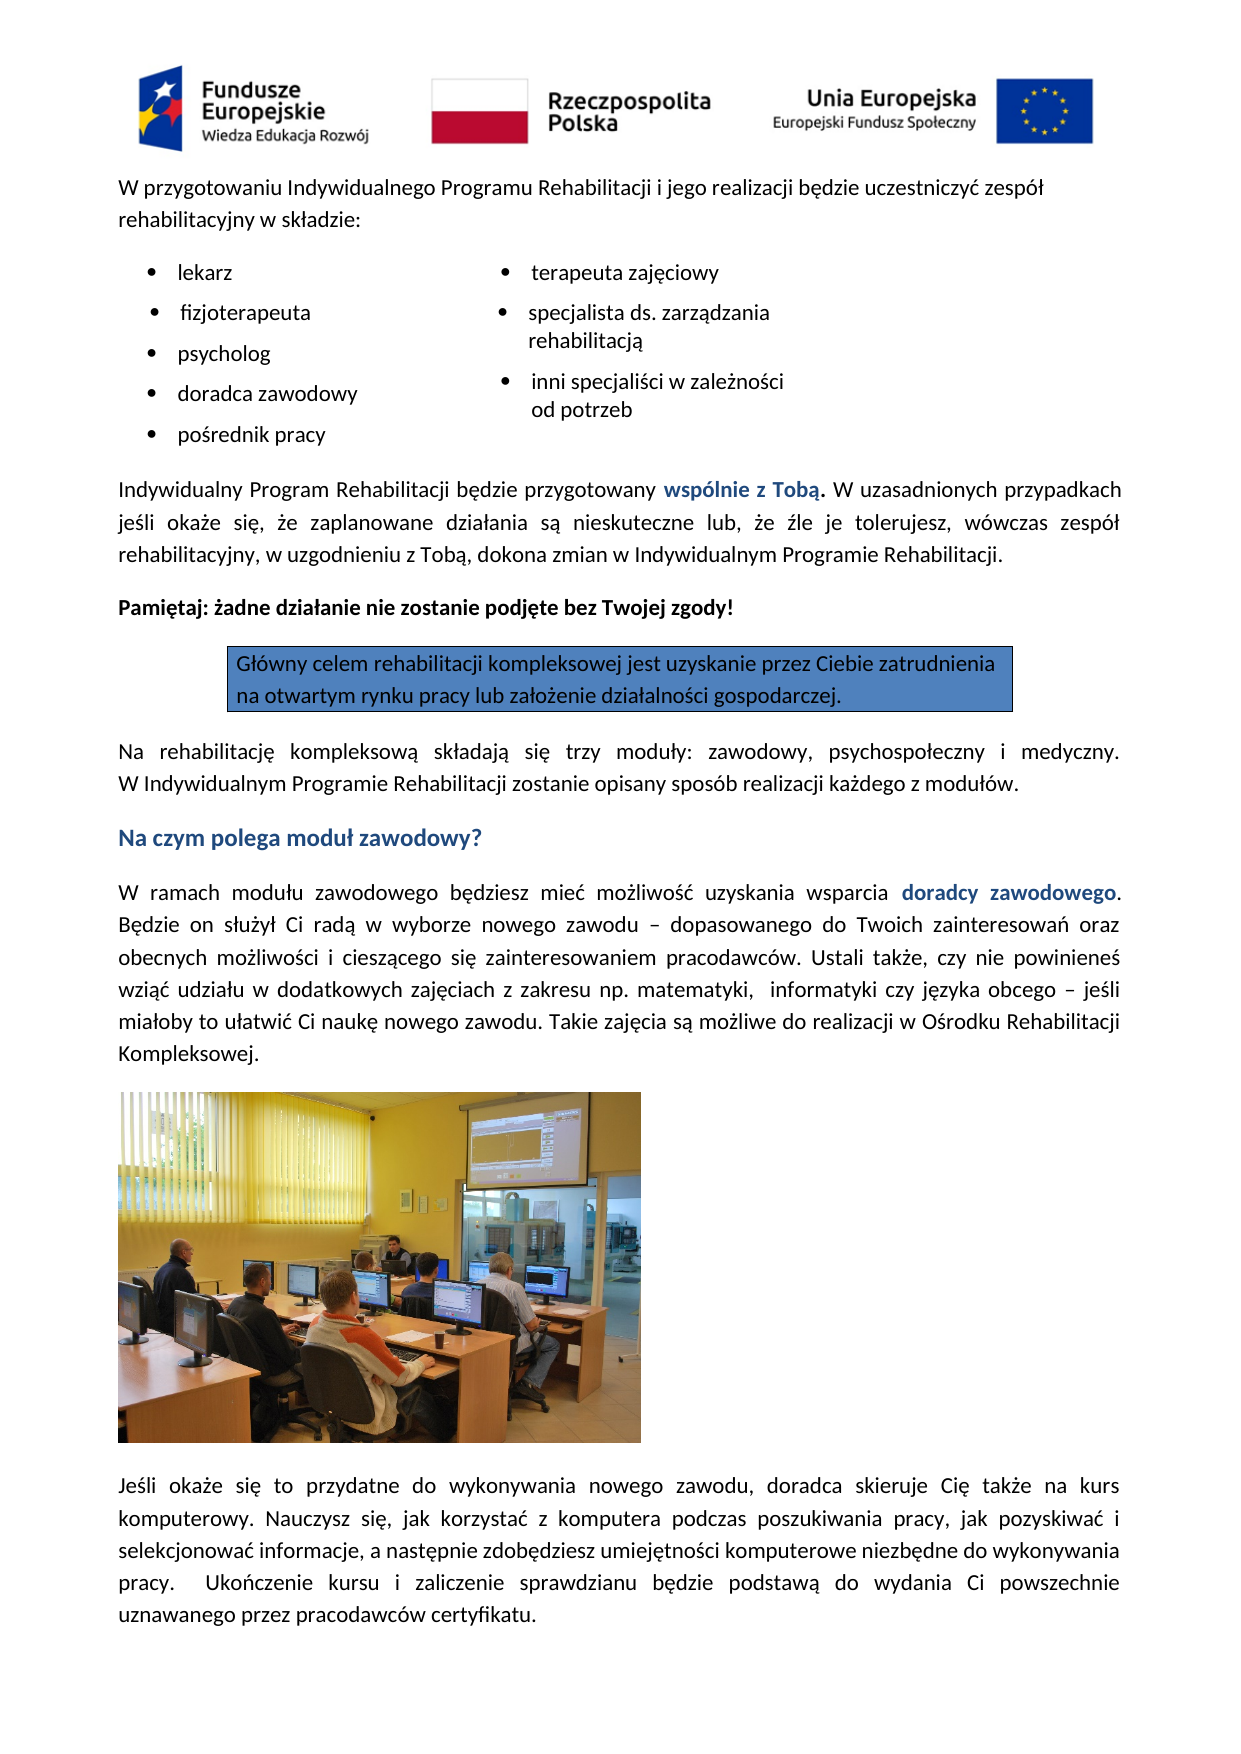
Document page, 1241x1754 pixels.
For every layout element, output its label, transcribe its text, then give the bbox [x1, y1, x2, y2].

text Indywidualny Program Rehabilitacji będzie przygotowany wspólnie z Tobą. W uzasadnionych przypadkach jeśli okaże się, że zaplanowane działania są nieskuteczne lub, że źle je tolerujesz, wówczas zespół rehabilitacyjny, w uzgodnieniu z Tobą, dokona zmian w Indywidualnym Programie Rehabilitacji. [118, 476, 1122, 568]
picture [118, 1092, 641, 1443]
table_header terapeuta zajęciowy specjalista ds. zarządzania rehabilitacją inni specjaliści w zależności od potrzeb [458, 258, 812, 476]
text Na czym polega moduł zawodowy? [118, 823, 1122, 853]
text Główny celem rehabilitacji kompleksowej jest uzyskanie przez Ciebie zatrudnienia na otwartym rynku pracy lub założenie działalności gospodarczej. [228, 647, 1012, 711]
text Jeśli okaże się to przydatne do wykonywania nowego zawodu, doradca skieruje Cię także na kurs komputerowy. Nauczysz się, jak korzystać z komputera podczas poszukiwania pracy, jak pozyskiwać i selekcjonować informacje, a następnie zdobędziesz umiejętności komputerowe niezbędne do wykonywania pracy. Ukończenie kursu i zaliczenie sprawdzianu będzie podstawą do wydania Ci powszechnie uznawanego przez pracodawców certyfikatu. [118, 1472, 1122, 1628]
text W przygotowaniu Indywidualnego Programu Rehabilitacji i jego realizacji będzie uczestniczyć zespół rehabilitacyjny w składzie: [118, 173, 1122, 233]
text W ramach modułu zawodowego będziesz mieć możliwość uzyskania wsparcia doradcy zawodowego. Będzie on służył Ci radą w wyborze nowego zawodu – dopasowanego do Twoich zainteresowań oraz obecnych możliwości i cieszącego się zainteresowaniem pracodawców. Ustali także, czy nie powinieneś wziąć udziału w dodatkowych zajęciach z zakresu np. matematyki, informatyki czy języka obcego – jeśli miałoby to ułatwić Ci naukę nowego zawodu. Takie zajęcia są możliwe do realizacji w Ośrodku Rehabilitacji Kompleksowej. [118, 878, 1122, 1067]
text Pamiętaj: żadne działanie nie zostanie podjęte bez Twojej zgody! [118, 593, 1122, 621]
picture [118, 44, 1114, 173]
table_header lekarz fizjoterapeuta psycholog doradca zawodowy pośrednik pracy [107, 258, 458, 476]
text Na rehabilitację kompleksową składają się trzy moduły: zawodowy, psychospołeczny i medyczny. W Indywidualnym Programie Rehabilitacji zostanie opisany sposób realizacji każdego z modułów. [118, 737, 1122, 798]
